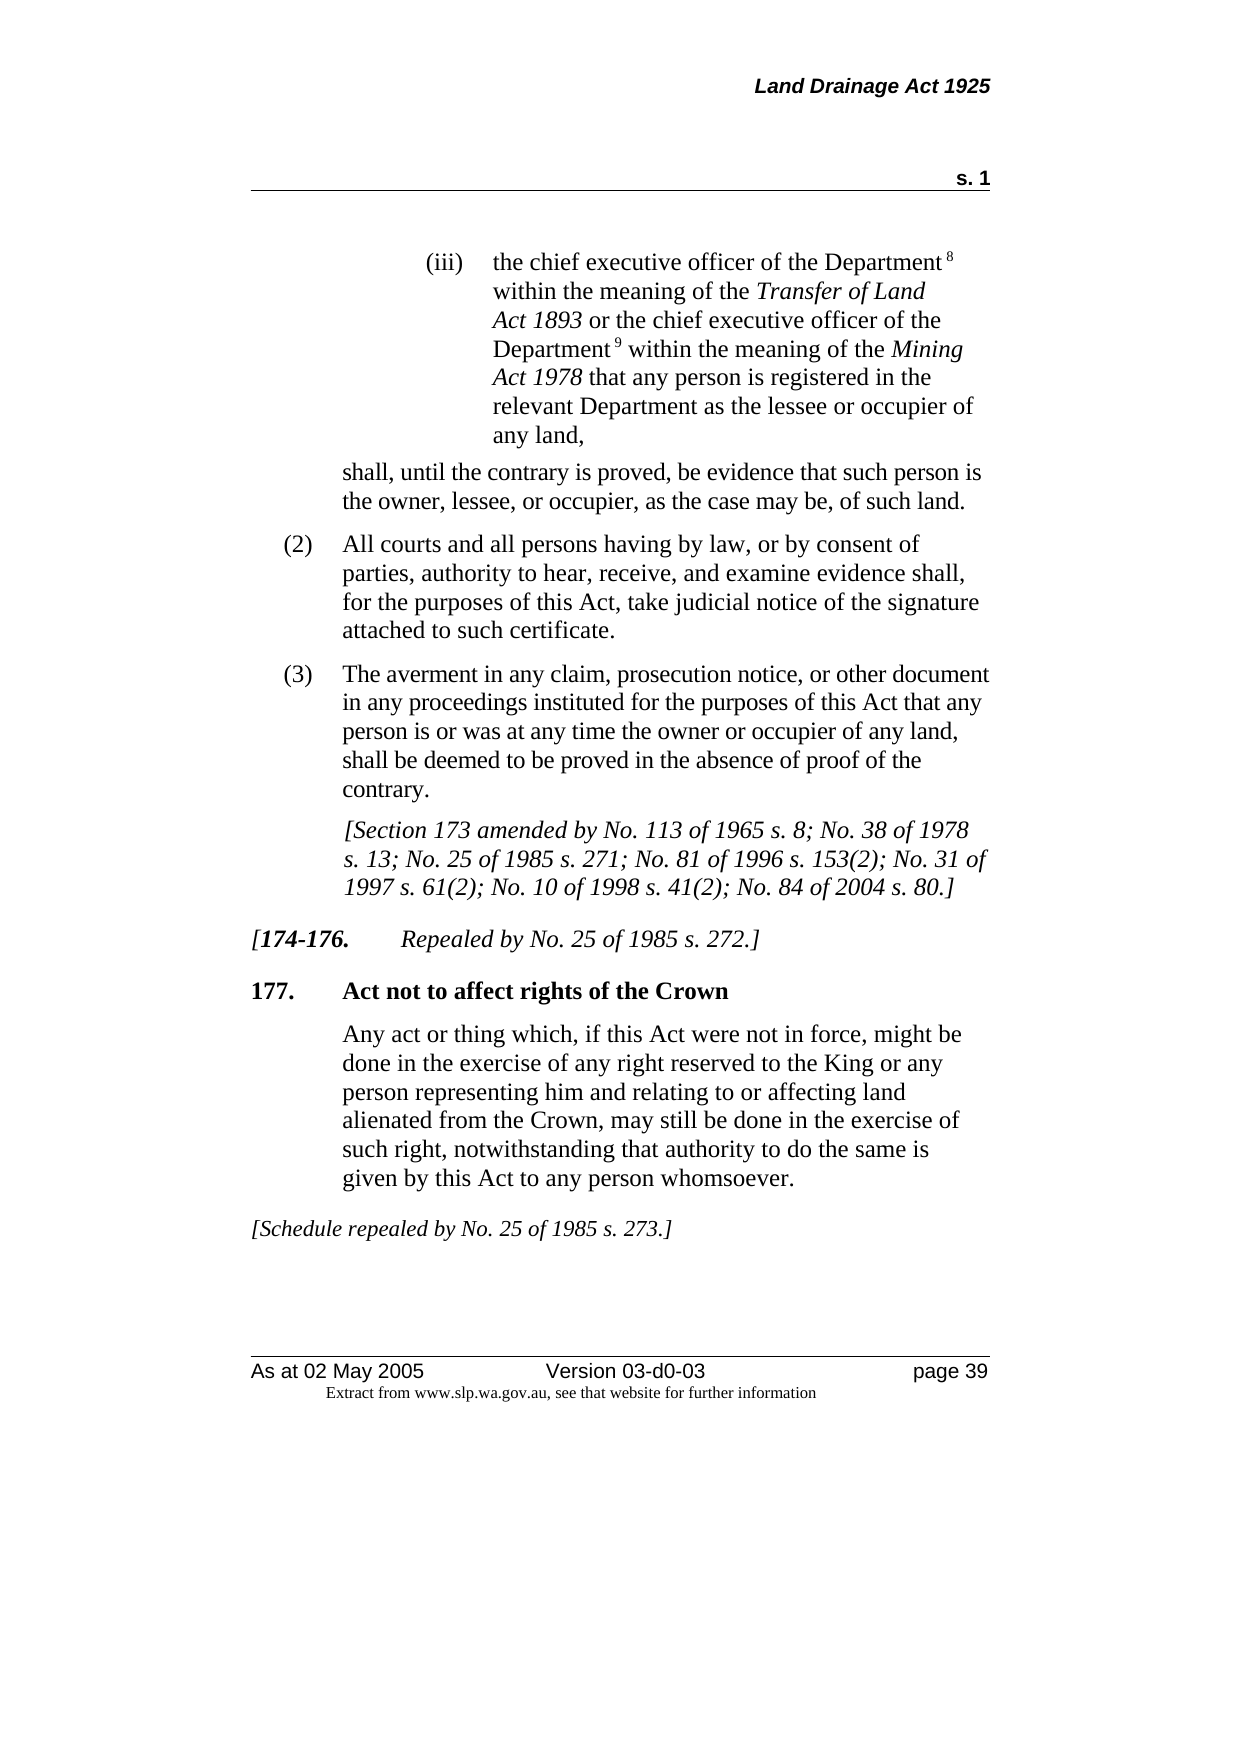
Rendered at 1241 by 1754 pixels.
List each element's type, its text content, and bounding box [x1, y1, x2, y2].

text shall, until the contrary is proved, be evidence that such person is the owner, lessee, or occupier, as the case may be, of such land. [251, 457, 990, 514]
subtitle 177. Act not to affect rights of the Crown [251, 976, 990, 1004]
text (2) All courts and all persons having by law, or by consent of parties, authority to hear, receive, and examine evidence shall, for the purposes of this Act, take judicial notice of the signature attached to such certificate. [251, 529, 990, 644]
text Any act or thing which, if this Act were not in force, might be done in the exercise of any right reserved to the King or any person representing him and relating to or affecting land alienated from the Crown, may still be done in the exercise of such right, notwithstanding that authority to do the same is given by this Act to any person whomsoever. [251, 1019, 990, 1192]
text (3) The averment in any claim, prosecution notice, or other document in any proceedings instituted for the purposes of this Act that any person is or was at any time the owner or occupier of any land, shall be deemed to be proved in the absence of proof of the contrary. [251, 659, 990, 802]
text (iii) the chief executive officer of the Department 8 within the meaning of the Transfer of Land Act 1893 or the chief executive officer of the Department 9 within the meaning of the Mining Act 1978 that any person is registered in the relevant Department as the lessee or occupier of any land, [251, 247, 990, 449]
text [Schedule repealed by No. 25 of 1985 s. 273.] [251, 1214, 990, 1241]
text [Section 173 amended by No. 113 of 1965 s. 8; No. 38 of 1978 s. 13; No. 25 of 1985 s. 271; No. 81 of 1996 s. 153(2); No. 31 of 1997 s. 61(2); No. 10 of 1998 s. 41(2); No. 84 of 2004 s. 80.] [251, 815, 990, 901]
text [174-176. Repealed by No. 25 of 1985 s. 272.] [251, 924, 990, 953]
